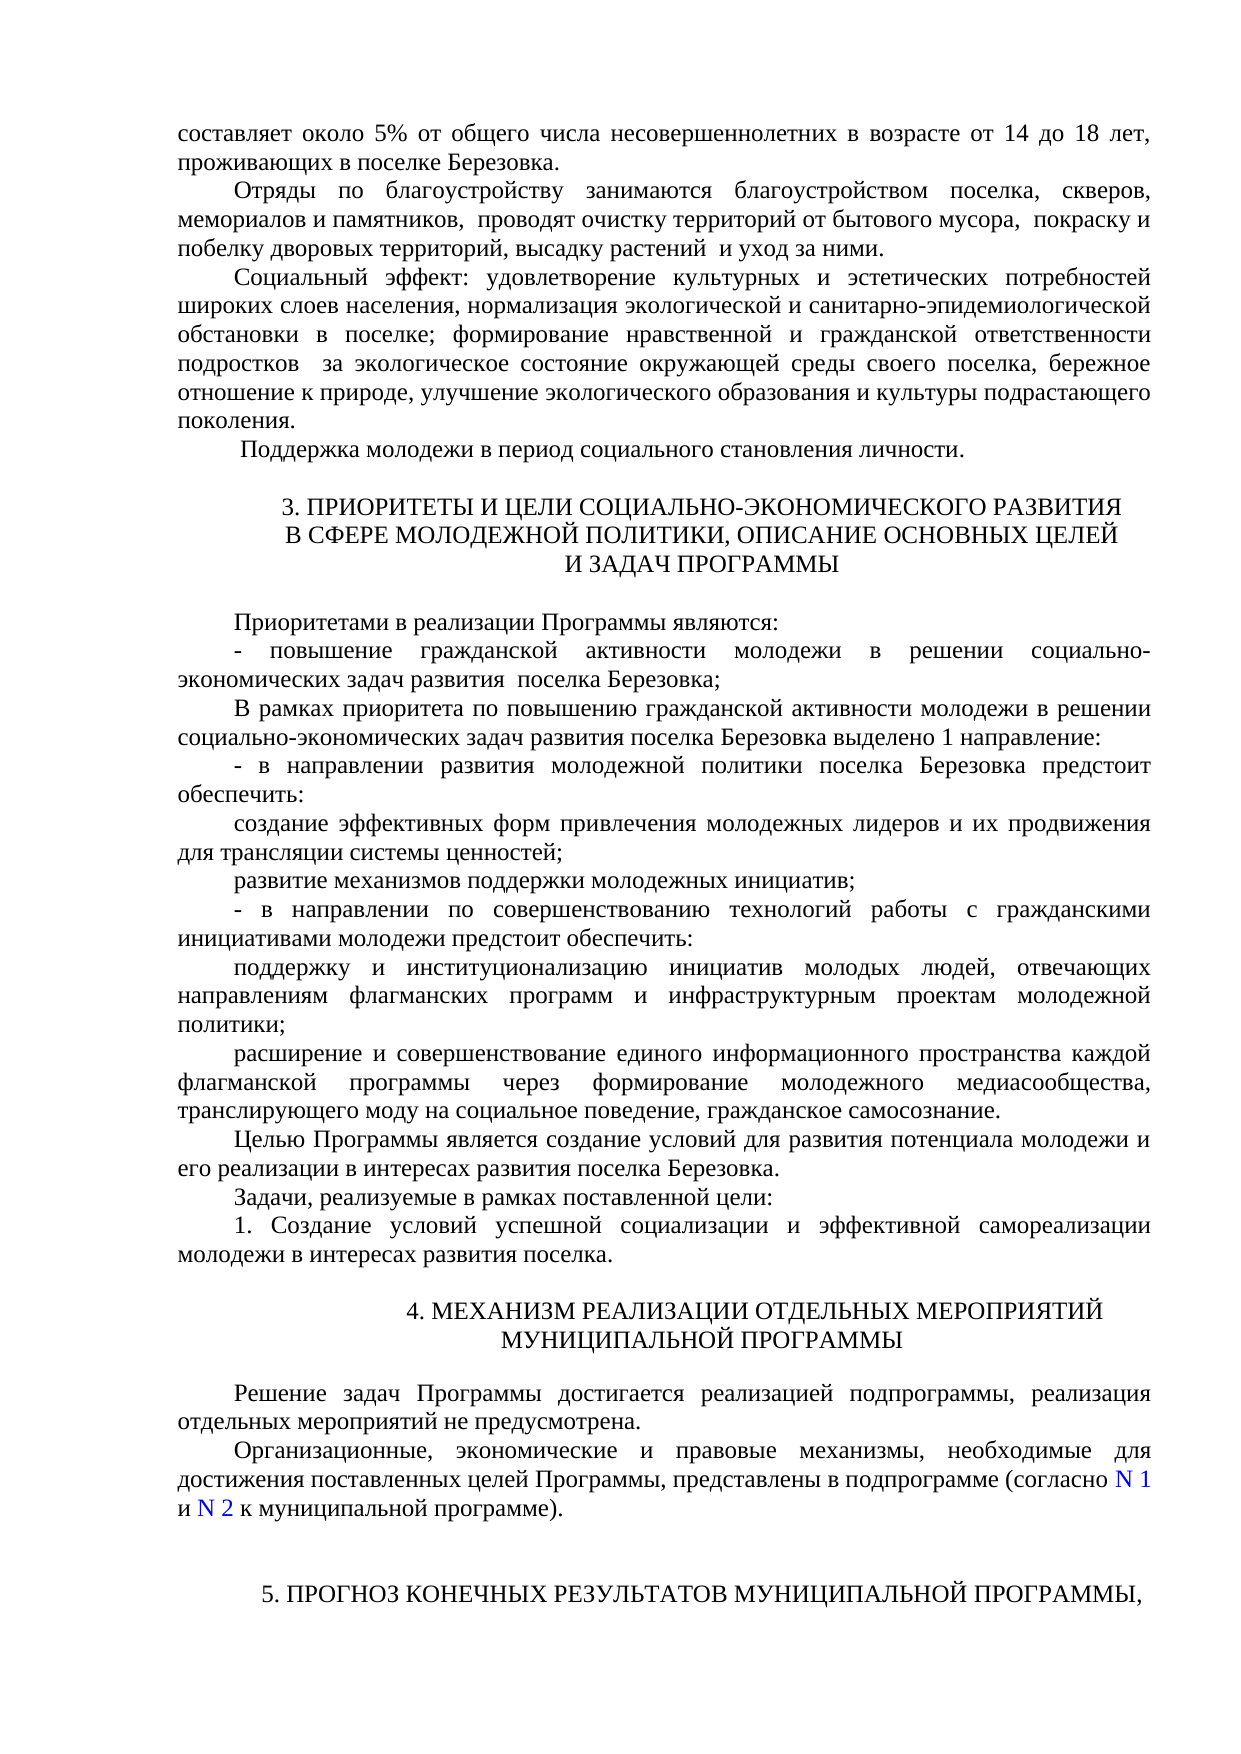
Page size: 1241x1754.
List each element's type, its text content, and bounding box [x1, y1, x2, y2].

text Отряды по благоустройству занимаются благоустройством поселка, скверов, мемориалов и памятников, проводят очистку территорий от бытового мусора, покраску и побелку дворовых территорий, высадку растений и уход за ними. [177, 176, 1152, 262]
text Целью Программы является создание условий для развития потенциала молодежи и его реализации в интересах развития поселка Березовка. [177, 1124, 1152, 1182]
text поддержку и институционализацию инициатив молодых людей, отвечающих направлениям флагманских программ и инфраструктурным проектам молодежной политики; [177, 952, 1152, 1038]
text создание эффективных форм привлечения молодежных лидеров и их продвижения для трансляции системы ценностей; [177, 808, 1152, 866]
text - в направлении развития молодежной политики поселка Березовка предстоит обеспечить: [177, 751, 1152, 808]
text И ЗАДАЧ ПРОГРАММЫ [177, 549, 1152, 578]
text Приоритетами в реализации Программы являются: [177, 607, 1152, 636]
text В СФЕРЕ МОЛОДЕЖНОЙ ПОЛИТИКИ, ОПИСАНИЕ ОСНОВНЫХ ЦЕЛЕЙ [177, 521, 1152, 549]
text 4. МЕХАНИЗМ РЕАЛИЗАЦИИ ОТДЕЛЬНЫХ МЕРОПРИЯТИЙ [177, 1296, 1152, 1325]
text 1. Создание условий успешной социализации и эффективной самореализации молодежи в интересах развития поселка. [177, 1211, 1152, 1268]
text 3. ПРИОРИТЕТЫ И ЦЕЛИ СОЦИАЛЬНО-ЭКОНОМИЧЕСКОГО РАЗВИТИЯ [177, 492, 1152, 521]
text Задачи, реализуемые в рамках поставленной цели: [177, 1182, 1152, 1211]
text развитие механизмов поддержки молодежных инициатив; [177, 866, 1152, 894]
text расширение и совершенствование единого информационного пространства каждой флагманской программы через формирование молодежного медиасообщества, транслирующего моду на социальное поведение, гражданское самосознание. [177, 1038, 1152, 1124]
text 5. ПРОГНОЗ КОНЕЧНЫХ РЕЗУЛЬТАТОВ МУНИЦИПАЛЬНОЙ ПРОГРАММЫ, [177, 1579, 1152, 1608]
text - повышение гражданской активности молодежи в решении социально-экономических задач развития поселка Березовка; [177, 636, 1152, 693]
text Организационные, экономические и правовые механизмы, необходимые для достижения поставленных целей Программы, представлены в подпрограмме (согласно N 1 и N 2 к муниципальной программе). [177, 1435, 1152, 1521]
text Социальный эффект: удовлетворение культурных и эстетических потребностей широких слоев населения, нормализация экологической и санитарно-эпидемиологической обстановки в поселке; формирование нравственной и гражданской ответственности подростков за экологическое состояние окружающей среды своего поселка, бережное отношение к природе, улучшение экологического образования и культуры подрастающего поколения. [177, 262, 1152, 434]
text В рамках приоритета по повышению гражданской активности молодежи в решении социально-экономических задач развития поселка Березовка выделено 1 направление: [177, 693, 1152, 751]
text МУНИЦИПАЛЬНОЙ ПРОГРАММЫ [177, 1325, 1152, 1354]
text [177, 118, 1152, 176]
text Поддержка молодежи в период социального становления личности. [177, 434, 1152, 463]
text Решение задач Программы достигается реализацией подпрограммы, реализация отдельных мероприятий не предусмотрена. [177, 1378, 1152, 1435]
text - в направлении по совершенствованию технологий работы с гражданскими инициативами молодежи предстоит обеспечить: [177, 894, 1152, 952]
